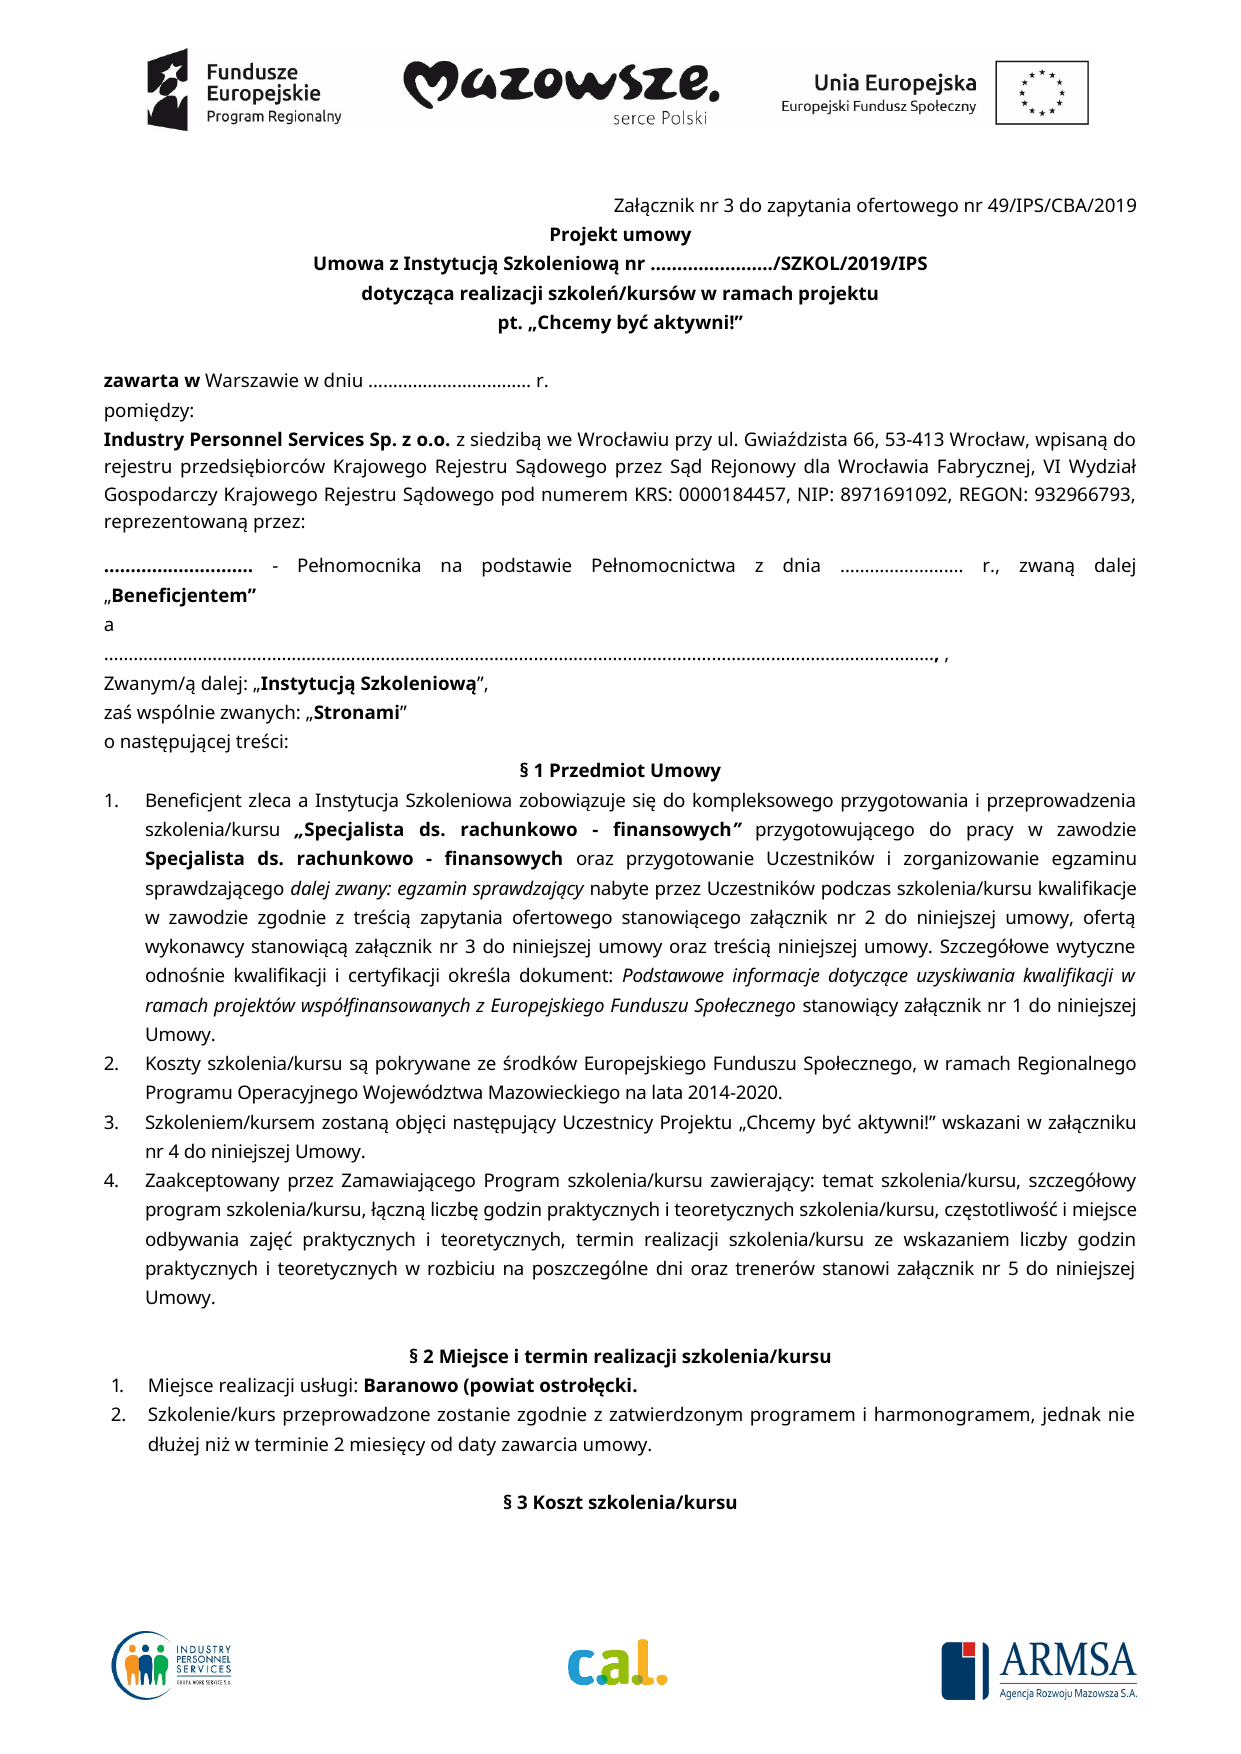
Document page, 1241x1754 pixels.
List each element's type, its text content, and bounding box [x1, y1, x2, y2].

text pomiędzy: [103, 397, 1137, 422]
picture [147, 48, 1093, 131]
list Beneficjent zleca a Instytucja Szkoleniowa zobowiązuje się do kompleksowego przygotowania i przeprowadzenia szkolenia/kursu „Specjalista ds. rachunkowo - finansowych” przygotowującego do pracy w zawodzie Specjalista ds. rachunkowo - finansowych oraz przygotowanie Uczestników i zorganizowanie egzaminu sprawdzającego dalej zwany: egzamin sprawdzający nabyte przez Uczestników podczas szkolenia/kursu kwalifikacje w zawodzie zgodnie z treścią zapytania ofertowego stanowiącego załącznik nr 2 do niniejszej umowy, ofertą wykonawcy stanowiącą załącznik nr 3 do niniejszej umowy oraz treścią niniejszej umowy. Szczegółowe wytyczne odnośnie kwalifikacji i certyfikacji określa dokument: Podstawowe informacje dotyczące uzyskiwania kwalifikacji w ramach projektów współfinansowanych z Europejskiego Funduszu Społecznego stanowiący załącznik nr 1 do niniejszej Umowy. [103, 787, 1137, 1047]
text pt. „Chcemy być aktywni!” [103, 309, 1137, 334]
text Załącznik nr 3 do zapytania ofertowego nr 49/IPS/CBA/2019 [103, 192, 1137, 217]
text Projekt umowy [103, 221, 1137, 247]
list Szkolenie/kurs przeprowadzone zostanie zgodnie z zatwierdzonym programem i harmonogramem, jednak nie dłużej niż w terminie 2 miesięcy od daty zawarcia umowy. [111, 1402, 1136, 1456]
picture [941, 1642, 1137, 1700]
text § 3 Koszt szkolenia/kursu [103, 1489, 1137, 1515]
list Zaakceptowany przez Zamawiającego Program szkolenia/kursu zawierający: temat szkolenia/kursu, szczegółowy program szkolenia/kursu, łączną liczbę godzin praktycznych i teoretycznych szkolenia/kursu, częstotliwość i miejsce odbywania zajęć praktycznych i teoretycznych, termin realizacji szkolenia/kursu ze wskazaniem liczby godzin praktycznych i teoretycznych w rozbiciu na poszczególne dni oraz trenerów stanowi załącznik nr 5 do niniejszej Umowy. [103, 1167, 1137, 1310]
picture [553, 1620, 682, 1706]
list Szkoleniem/kursem zostaną objęci następujący Uczestnicy Projektu „Chcemy być aktywni!” wskazani w załączniku nr 4 do niniejszej Umowy. [103, 1109, 1137, 1164]
text ………………………. - Pełnomocnika na podstawie Pełnomocnictwa z dnia ……………………. r., zwaną dalej „Beneficjentem” [103, 553, 1137, 608]
text § 1 Przedmiot Umowy [103, 758, 1137, 783]
text Zwanym/ą dalej: „Instytucją Szkoleniową”, [103, 670, 1137, 695]
text ……………………………………………………………………………………………………………………………………………..……., , [103, 641, 1137, 666]
text Industry Personnel Services Sp. z o.o. z siedzibą we Wrocławiu przy ul. Gwiaździsta 66, 53-413 Wrocław, wpisaną do rejestru przedsiębiorców Krajowego Rejestru Sądowego przez Sąd Rejonowy dla Wrocławia Fabrycznej, VI Wydział Gospodarczy Krajowego Rejestru Sądowego pod numerem KRS: 0000184457, NIP: 8971691092, REGON: 932966793, reprezentowaną przez: [103, 426, 1137, 534]
list Miejsce realizacji usługi: Baranowo (powiat ostrołęcki. [111, 1372, 1136, 1398]
text Umowa z Instytucją Szkoleniową nr …………………../SZKOL/2019/IPS [103, 251, 1137, 276]
picture [103, 1629, 240, 1702]
text dotycząca realizacji szkoleń/kursów w ramach projektu [103, 280, 1137, 305]
text o następującej treści: [103, 728, 1137, 754]
text zawarta w Warszawie w dniu …………………………… r. [103, 368, 1137, 393]
text a [103, 611, 1137, 637]
text zaś wspólnie zwanych: „Stronami” [103, 699, 1137, 725]
text § 2 Miejsce i termin realizacji szkolenia/kursu [103, 1343, 1137, 1369]
list Koszty szkolenia/kursu są pokrywane ze środków Europejskiego Funduszu Społecznego, w ramach Regionalnego Programu Operacyjnego Województwa Mazowieckiego na lata 2014-2020. [103, 1050, 1137, 1105]
